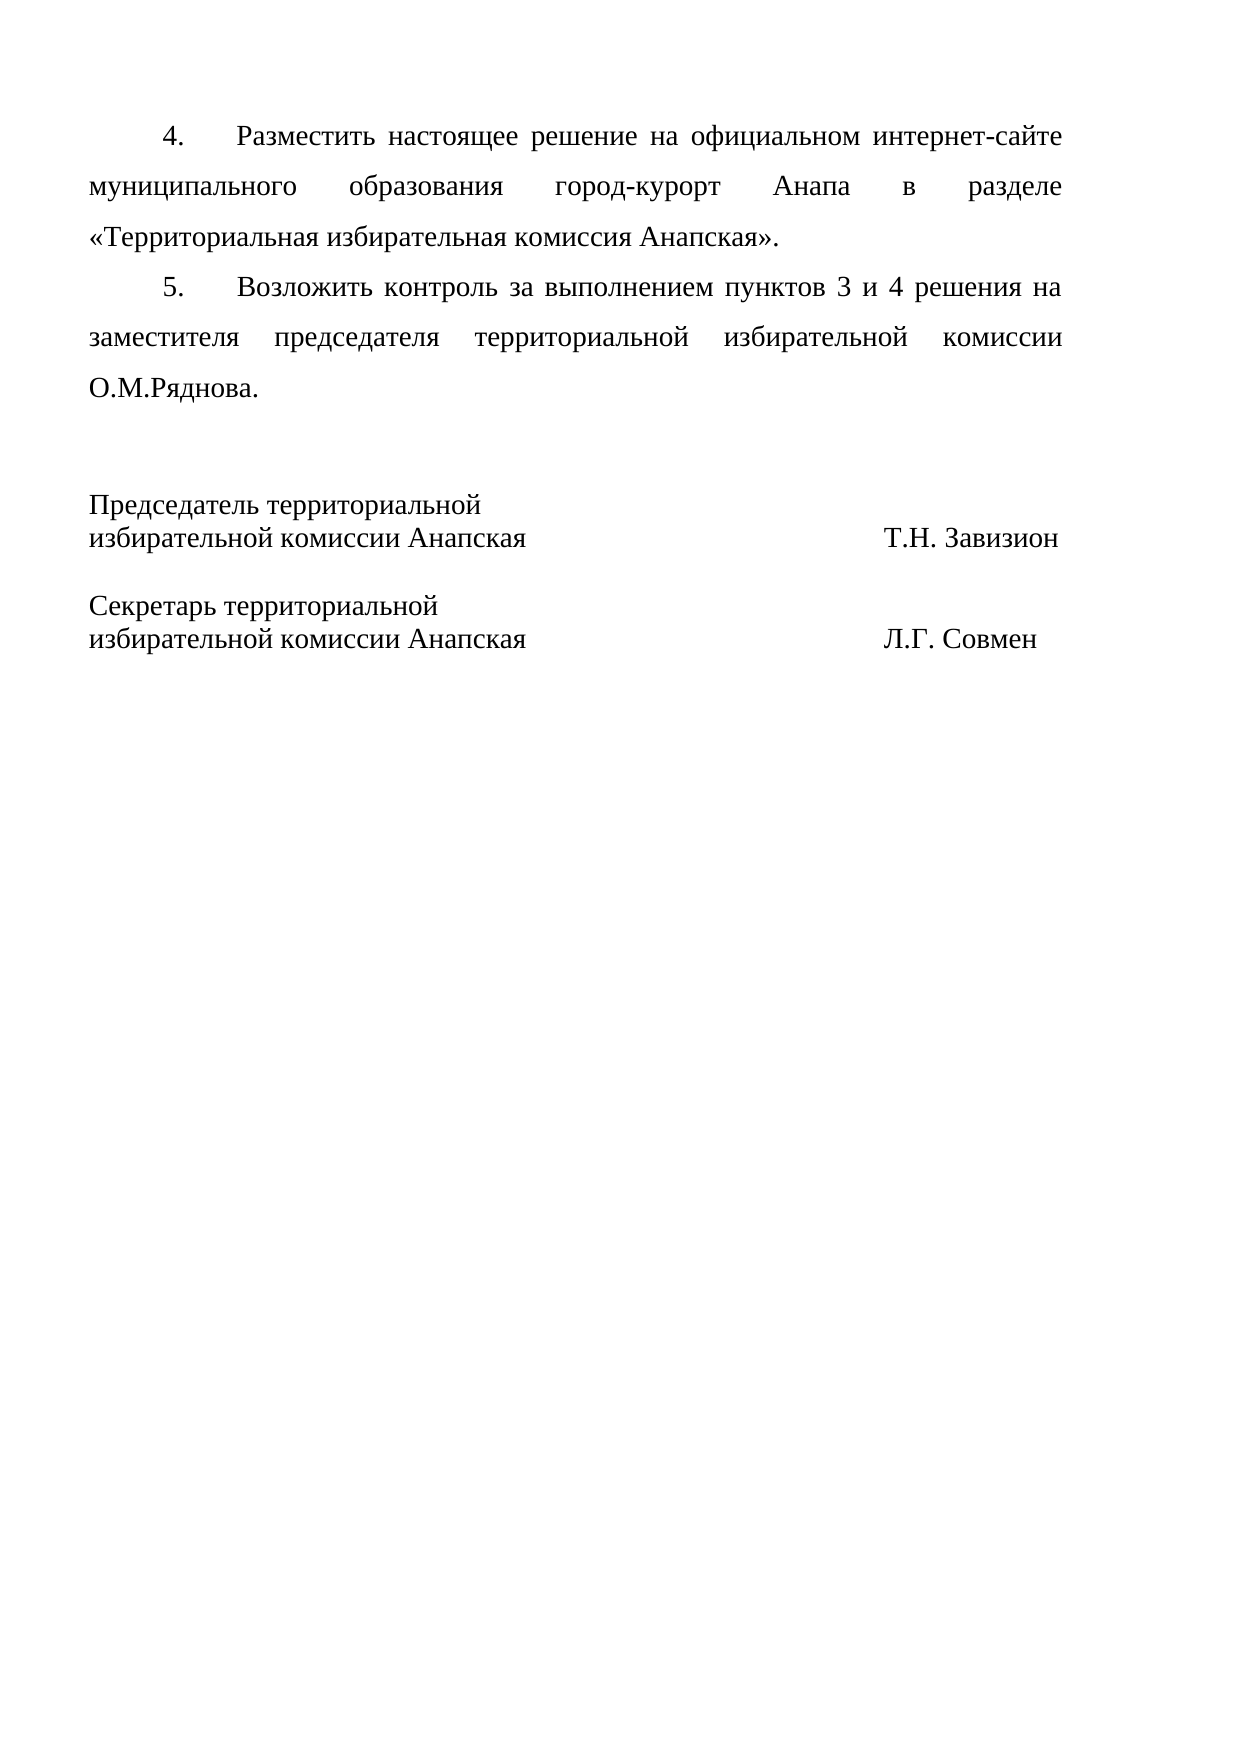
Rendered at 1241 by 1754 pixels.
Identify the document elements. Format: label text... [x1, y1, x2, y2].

text избирательной комиссии Анапская Л.Г. Совмен [89, 621, 1063, 655]
text избирательной комиссии Анапская Т.Н. Завизион [89, 521, 1063, 554]
list Разместить настоящее решение на официальном интернет-сайте муниципального образования город-курорт Анапа в разделе «Территориальная избирательная комиссия Анапская». [89, 118, 1063, 252]
text Председатель территориальной [89, 487, 1063, 521]
list Возложить контроль за выполнением пунктов 3 и 4 решения на заместителя председателя территориальной избирательной комиссии О.М.Ряднова. [89, 269, 1063, 403]
text Секретарь территориальной [89, 588, 1063, 621]
